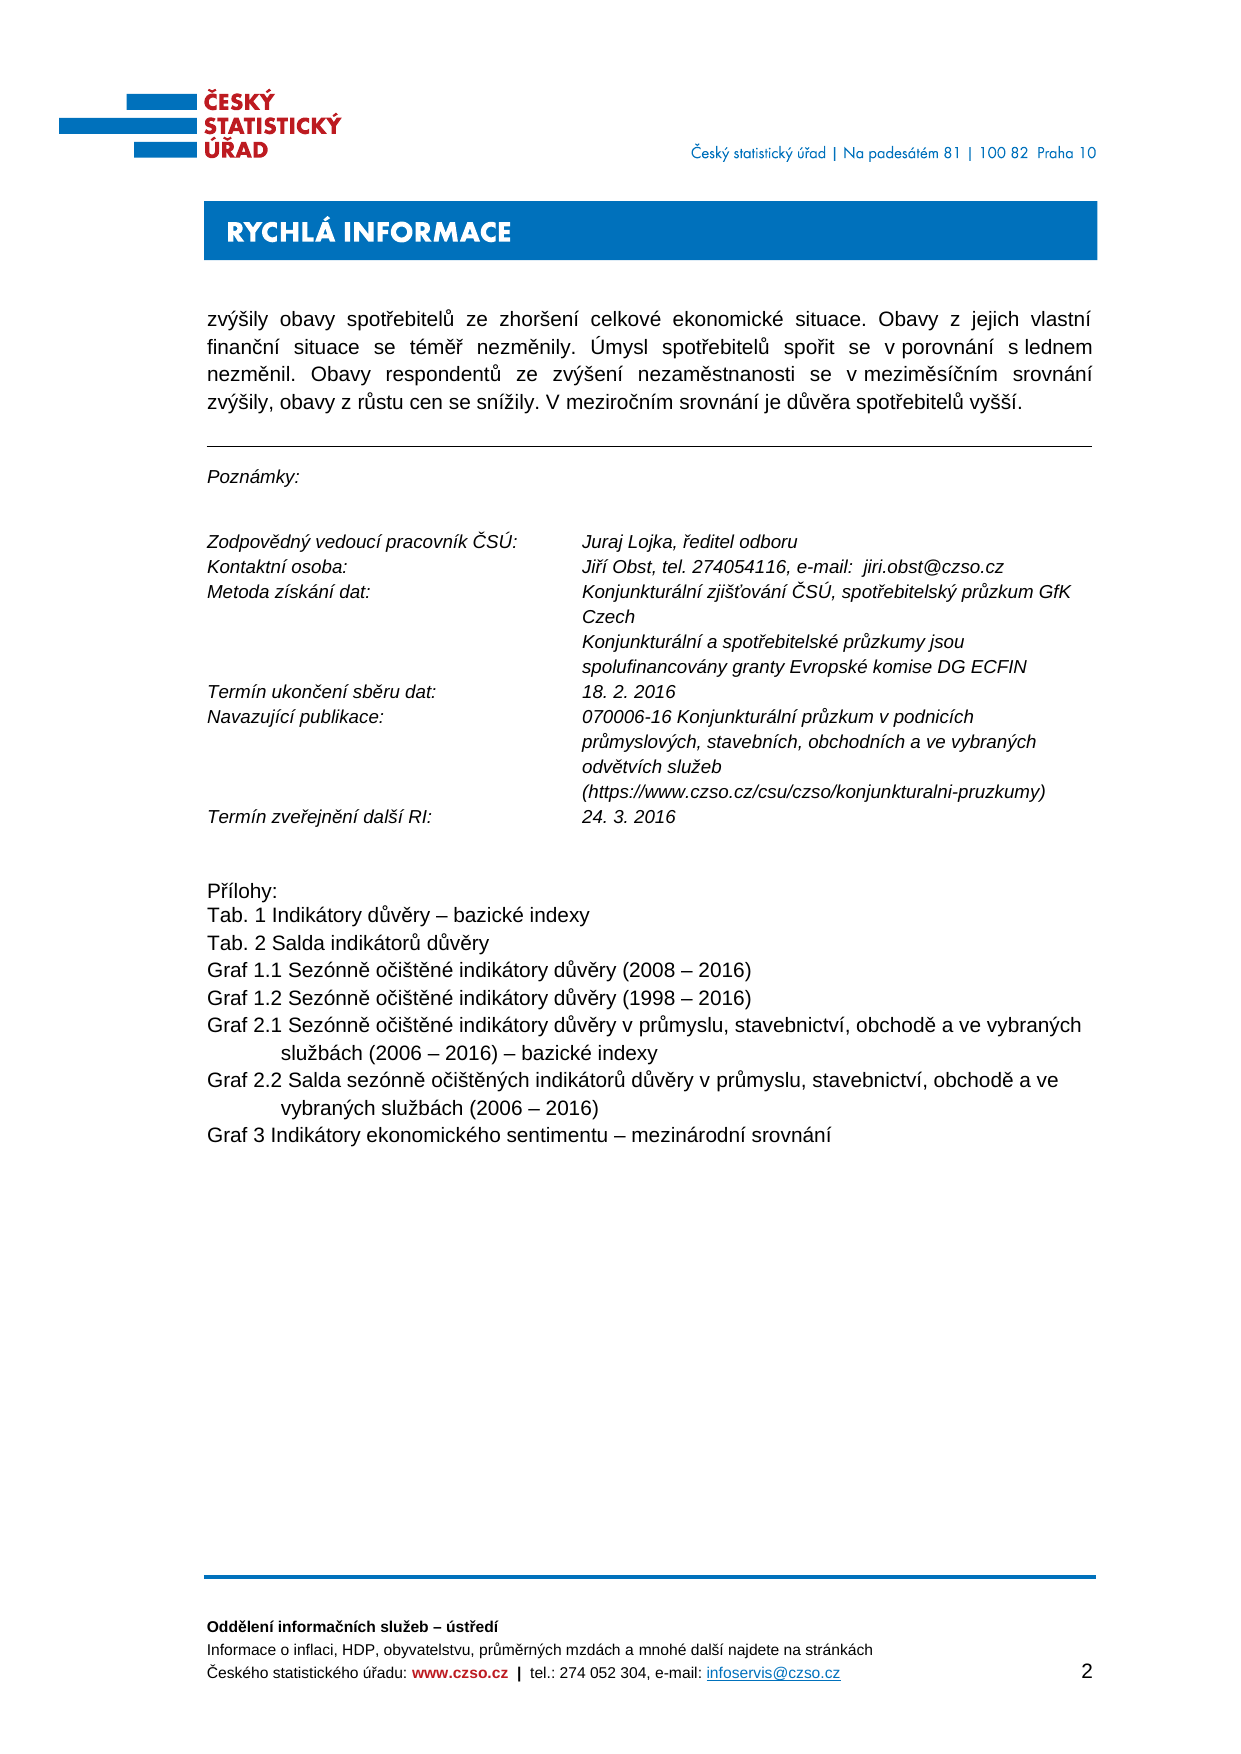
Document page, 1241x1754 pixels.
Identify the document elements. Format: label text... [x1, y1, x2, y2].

text Graf 2.2 Salda sezónně očištěných indikátorů důvěry v průmyslu, stavebnictví, obchodě a ve vybraných službách (2006 – 2016) [207, 1068, 1092, 1120]
text Graf 3 Indikátory ekonomického sentimentu – mezinárodní srovnání [207, 1123, 1092, 1147]
text Graf 1.1 Sezónně očištěné indikátory důvěry (2008 – 2016) [207, 958, 1092, 982]
text Tab. 1 Indikátory důvěry – bazické indexy [207, 903, 1092, 927]
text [207, 307, 1092, 413]
text Termín zveřejnění další RI: 24. 3. 2016 [207, 803, 1092, 828]
text Navazující publikace: 070006-16 Konjunkturální průzkum v podnicích průmyslových, stavebních, obchodních a ve vybraných odvětvích služeb (https://www.czso.cz/csu/czso/konjunkturalni-pruzkumy) [207, 703, 1092, 803]
text Graf 1.2 Sezónně očištěné indikátory důvěry (1998 – 2016) [207, 986, 1092, 1010]
text Graf 2.1 Sezónně očištěné indikátory důvěry v průmyslu, stavebnictví, obchodě a ve vybraných službách (2006 – 2016) – bazické indexy [207, 1013, 1092, 1065]
text Kontaktní osoba: Jiří Obst, tel. 274054116, e-mail: jiri.obst@czso.cz [207, 553, 1092, 578]
text Přílohy: [207, 878, 1092, 903]
text Konjunkturální a spotřebitelské průzkumy jsou spolufinancovány granty Evropské komise DG ECFIN [582, 628, 1092, 678]
text Termín ukončení sběru dat: 18. 2. 2016 [207, 678, 1092, 703]
text Zodpovědný vedoucí pracovník ČSÚ: Juraj Lojka, ředitel odboru [207, 508, 1092, 553]
text Poznámky: [207, 447, 1092, 488]
text Tab. 2 Salda indikátorů důvěry [207, 931, 1092, 955]
text Metoda získání dat: Konjunkturální zjišťování ČSÚ, spotřebitelský průzkum GfK Czech [207, 578, 1092, 628]
